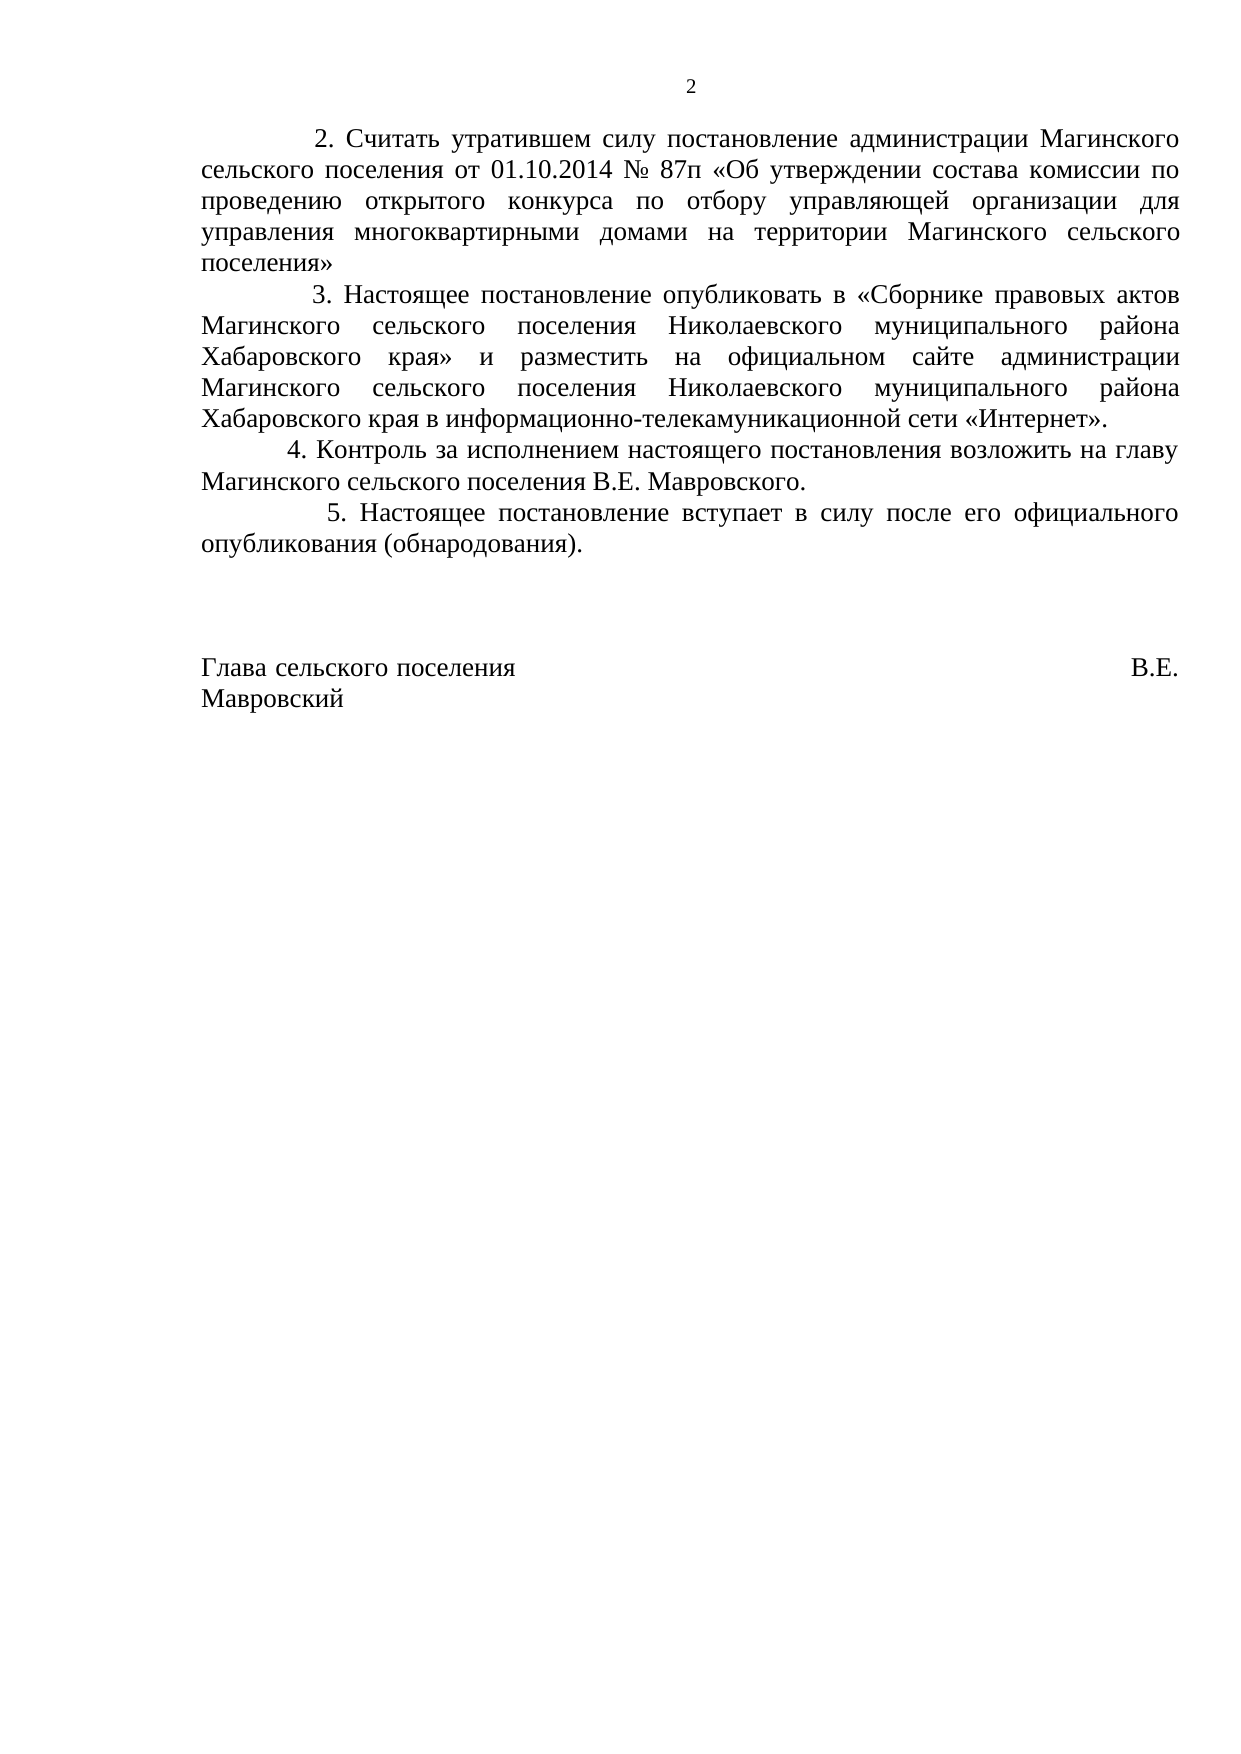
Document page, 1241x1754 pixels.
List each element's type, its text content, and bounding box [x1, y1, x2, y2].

text 4. Контроль за исполнением настоящего постановления возложить на главу Магинского сельского поселения В.Е. Мавровского. [201, 433, 1181, 496]
text 2. Считать утратившем силу постановление администрации Магинского сельского поселения от 01.10.2014 № 87п «Об утверждении состава комиссии по проведению открытого конкурса по отбору управляющей организации для управления многоквартирными домами на территории Магинского сельского поселения» [201, 122, 1181, 278]
text 5. Настоящее постановление вступает в силу после его официального опубликования (обнародования). [201, 496, 1181, 558]
text 3. Настоящее постановление опубликовать в «Сборнике правовых актов Магинского сельского поселения Николаевского муниципального района Хабаровского края» и разместить на официальном сайте администрации Магинского сельского поселения Николаевского муниципального района Хабаровского края в информационно-телекамуникационной сети «Интернет». [201, 278, 1181, 433]
text Глава сельского поселения В.Е. Мавровский [201, 651, 1181, 714]
